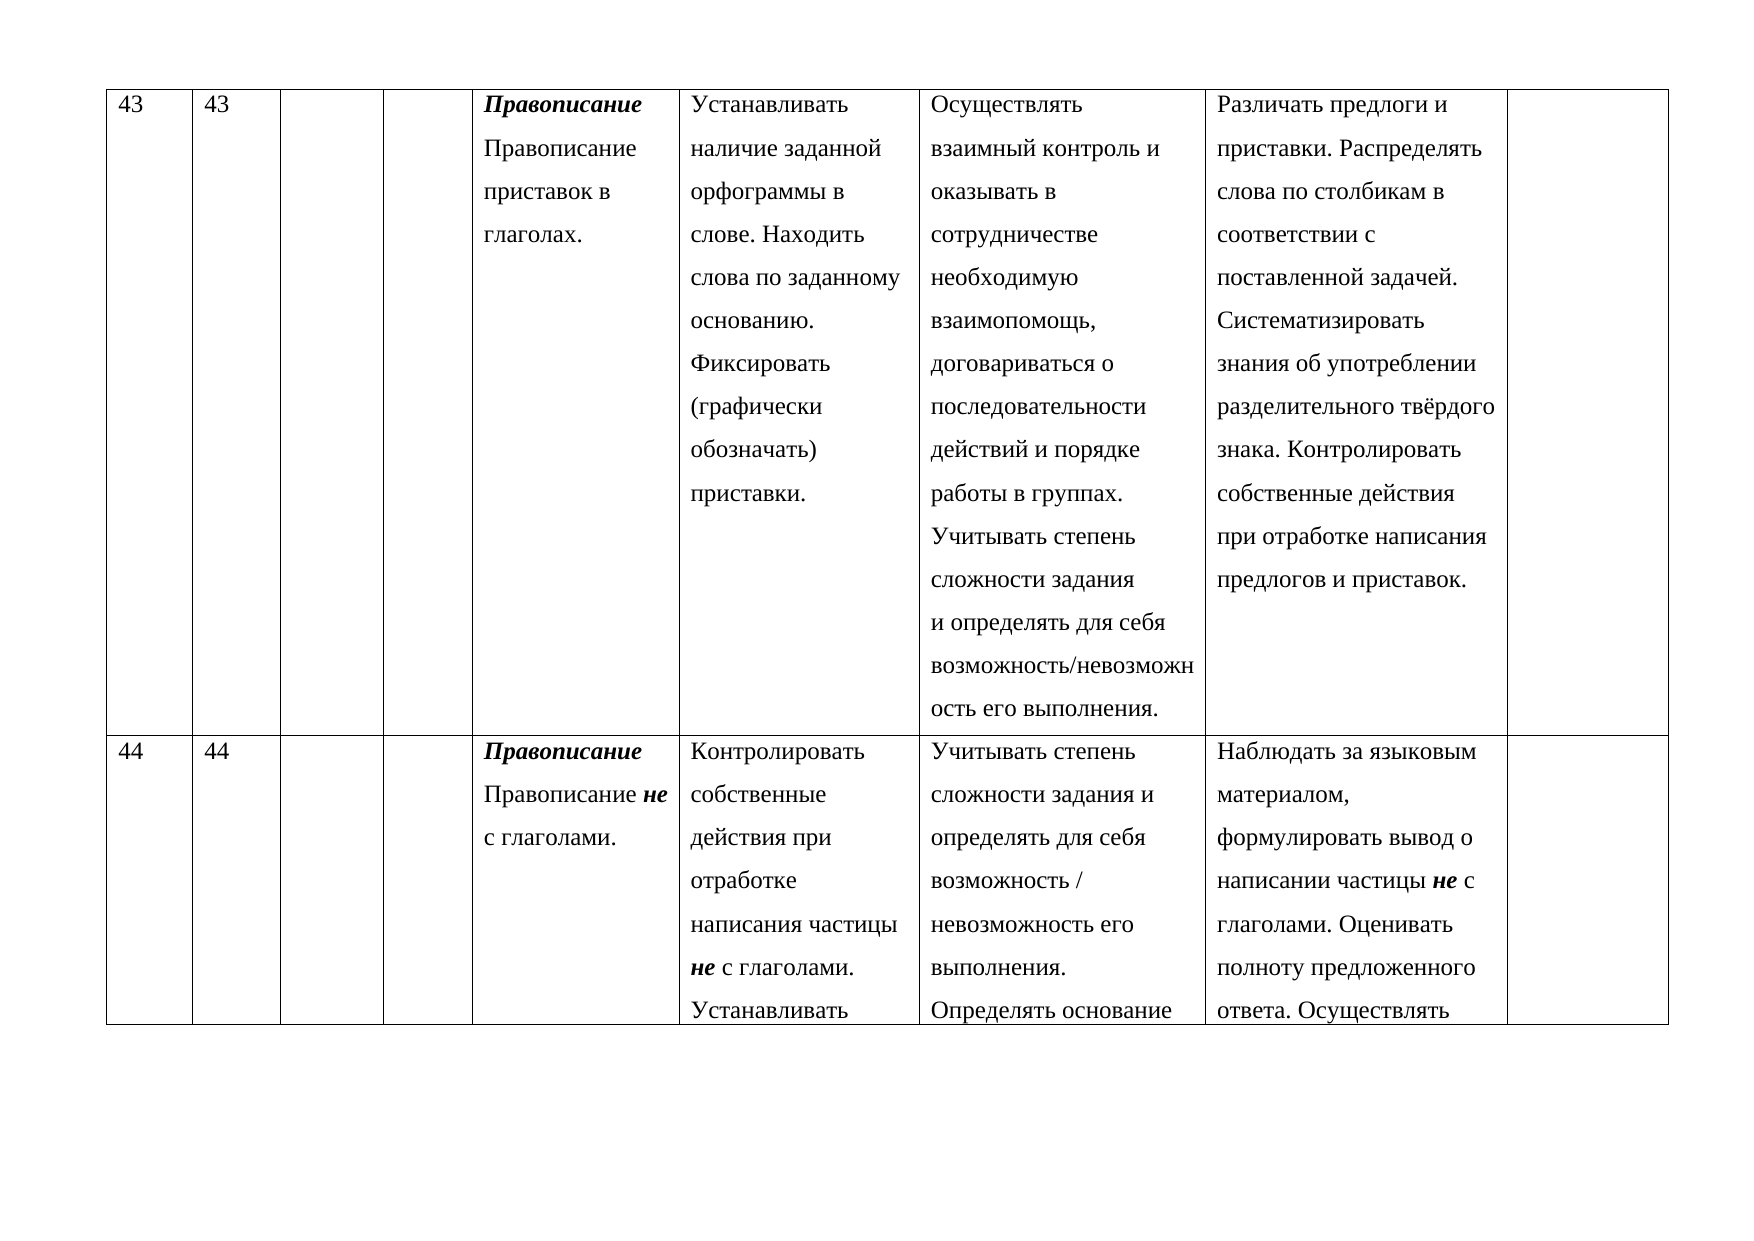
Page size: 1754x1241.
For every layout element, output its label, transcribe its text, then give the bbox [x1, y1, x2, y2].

table_cell 44 [193, 736, 280, 1024]
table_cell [473, 736, 679, 1024]
table_cell Правописание Правописание приставок в глаголах. [473, 90, 679, 735]
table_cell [680, 736, 919, 1024]
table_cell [920, 736, 1205, 1024]
table_cell 44 [107, 736, 192, 1024]
table_cell Различать предлоги и приставки. Распределять слова по столбикам в соответствии с поставленной задачей. Систематизировать знания об употреблении разделительного твёрдого знака. Контролировать собственные действия при отработке написания предлогов и приставок. [1206, 90, 1507, 735]
table_cell Осуществлять взаимный контроль и оказывать в сотрудничестве необходимую взаимопомощь, договариваться о последовательности действий и порядке работы в группах. Учитывать степень сложности задания и определять для себя возможность/невозможность его выполнения. [920, 90, 1205, 735]
table_cell Устанавливать наличие заданной орфограммы в слове. Находить слова по заданному основанию. Фиксировать (графически обозначать) приставки. [680, 90, 919, 735]
table_cell 43 [193, 90, 280, 735]
table_cell [384, 736, 472, 1024]
table_cell 43 [107, 90, 192, 735]
table_cell [281, 736, 383, 1024]
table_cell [1206, 736, 1507, 1024]
table_cell [1508, 90, 1668, 735]
table_cell [384, 90, 472, 735]
table_cell [1508, 736, 1668, 1024]
table_cell [281, 90, 383, 735]
